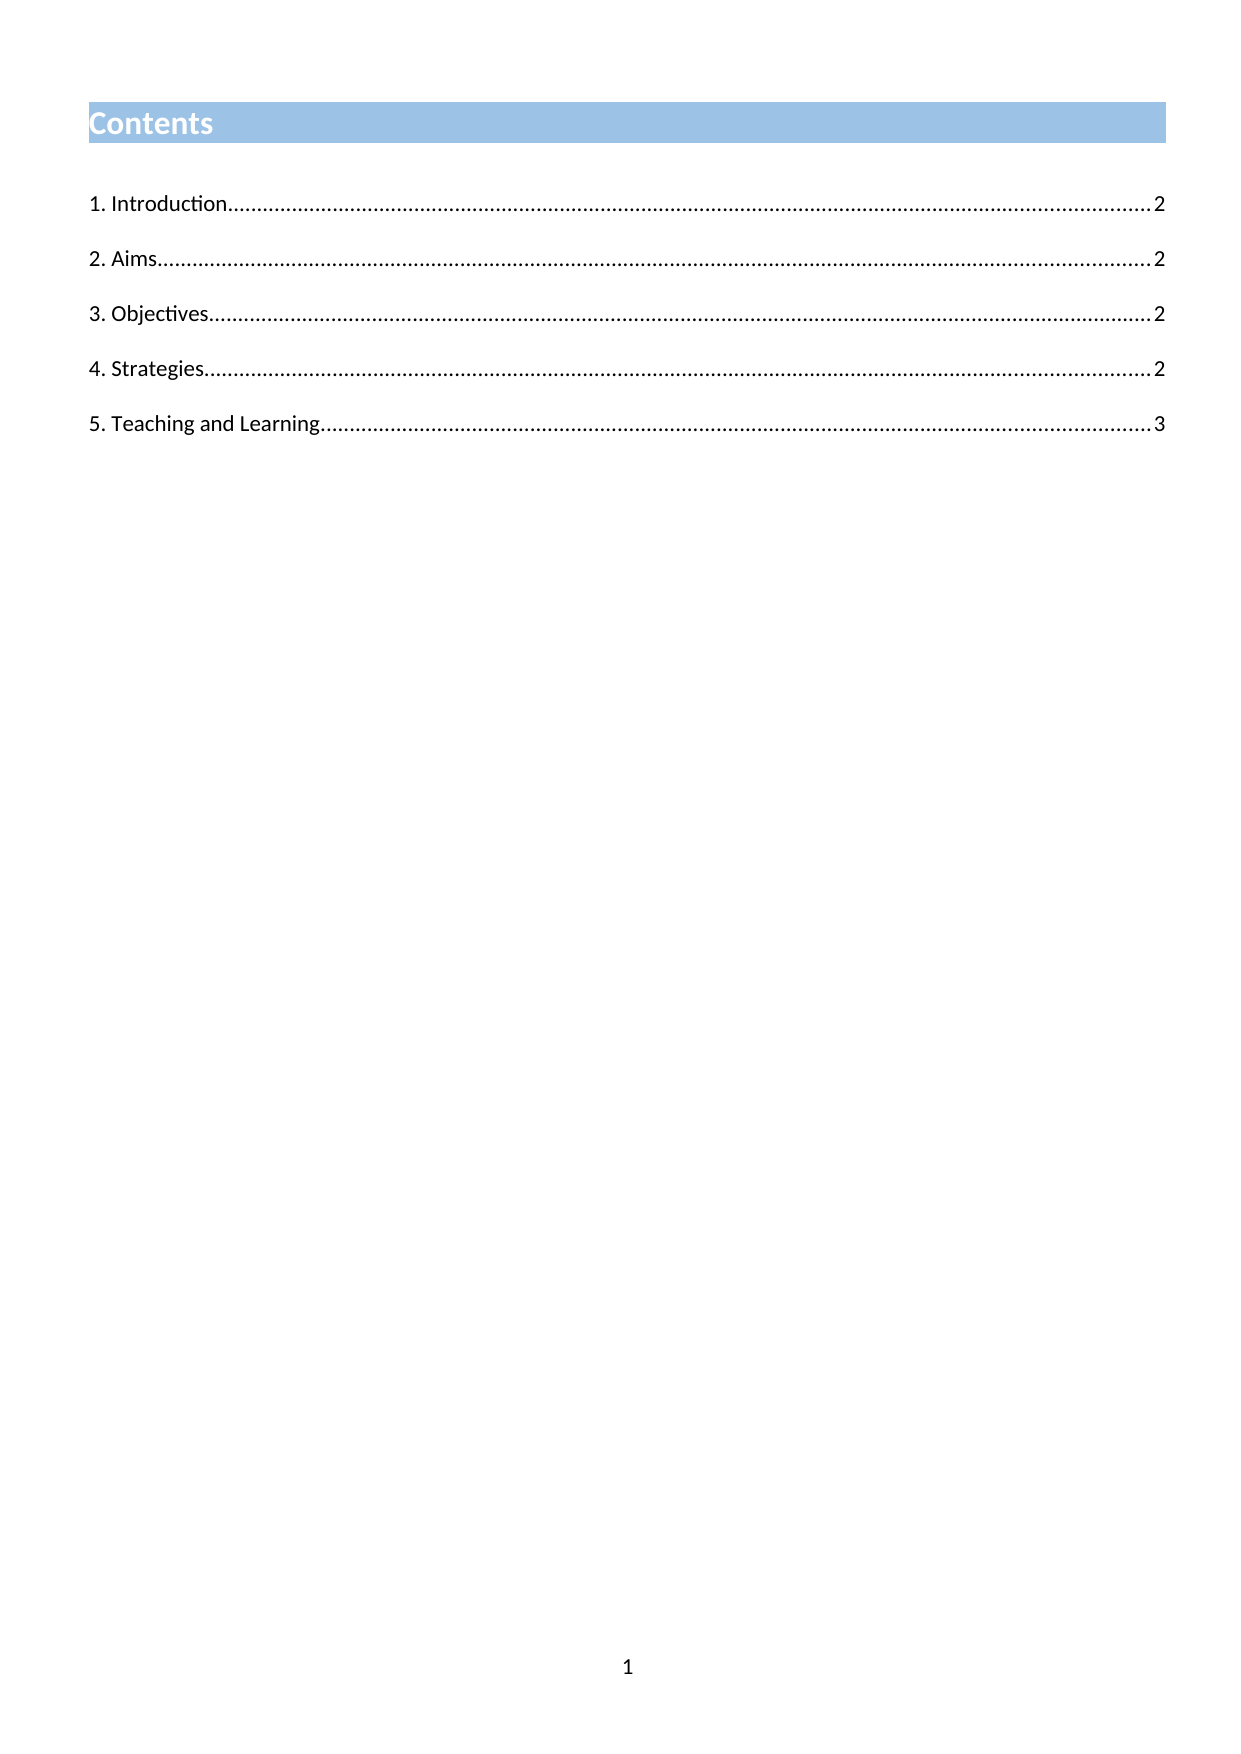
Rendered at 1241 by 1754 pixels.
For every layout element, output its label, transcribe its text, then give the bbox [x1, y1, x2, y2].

text 2. Aims 2 [89, 244, 1166, 272]
text Contents [89, 102, 1166, 143]
text 4. Strategies 2 [89, 354, 1166, 382]
text 1. Introduction 2 [89, 189, 1166, 217]
text 5. Teaching and Learning 3 [89, 409, 1166, 438]
text 3. Objectives 2 [89, 299, 1166, 327]
